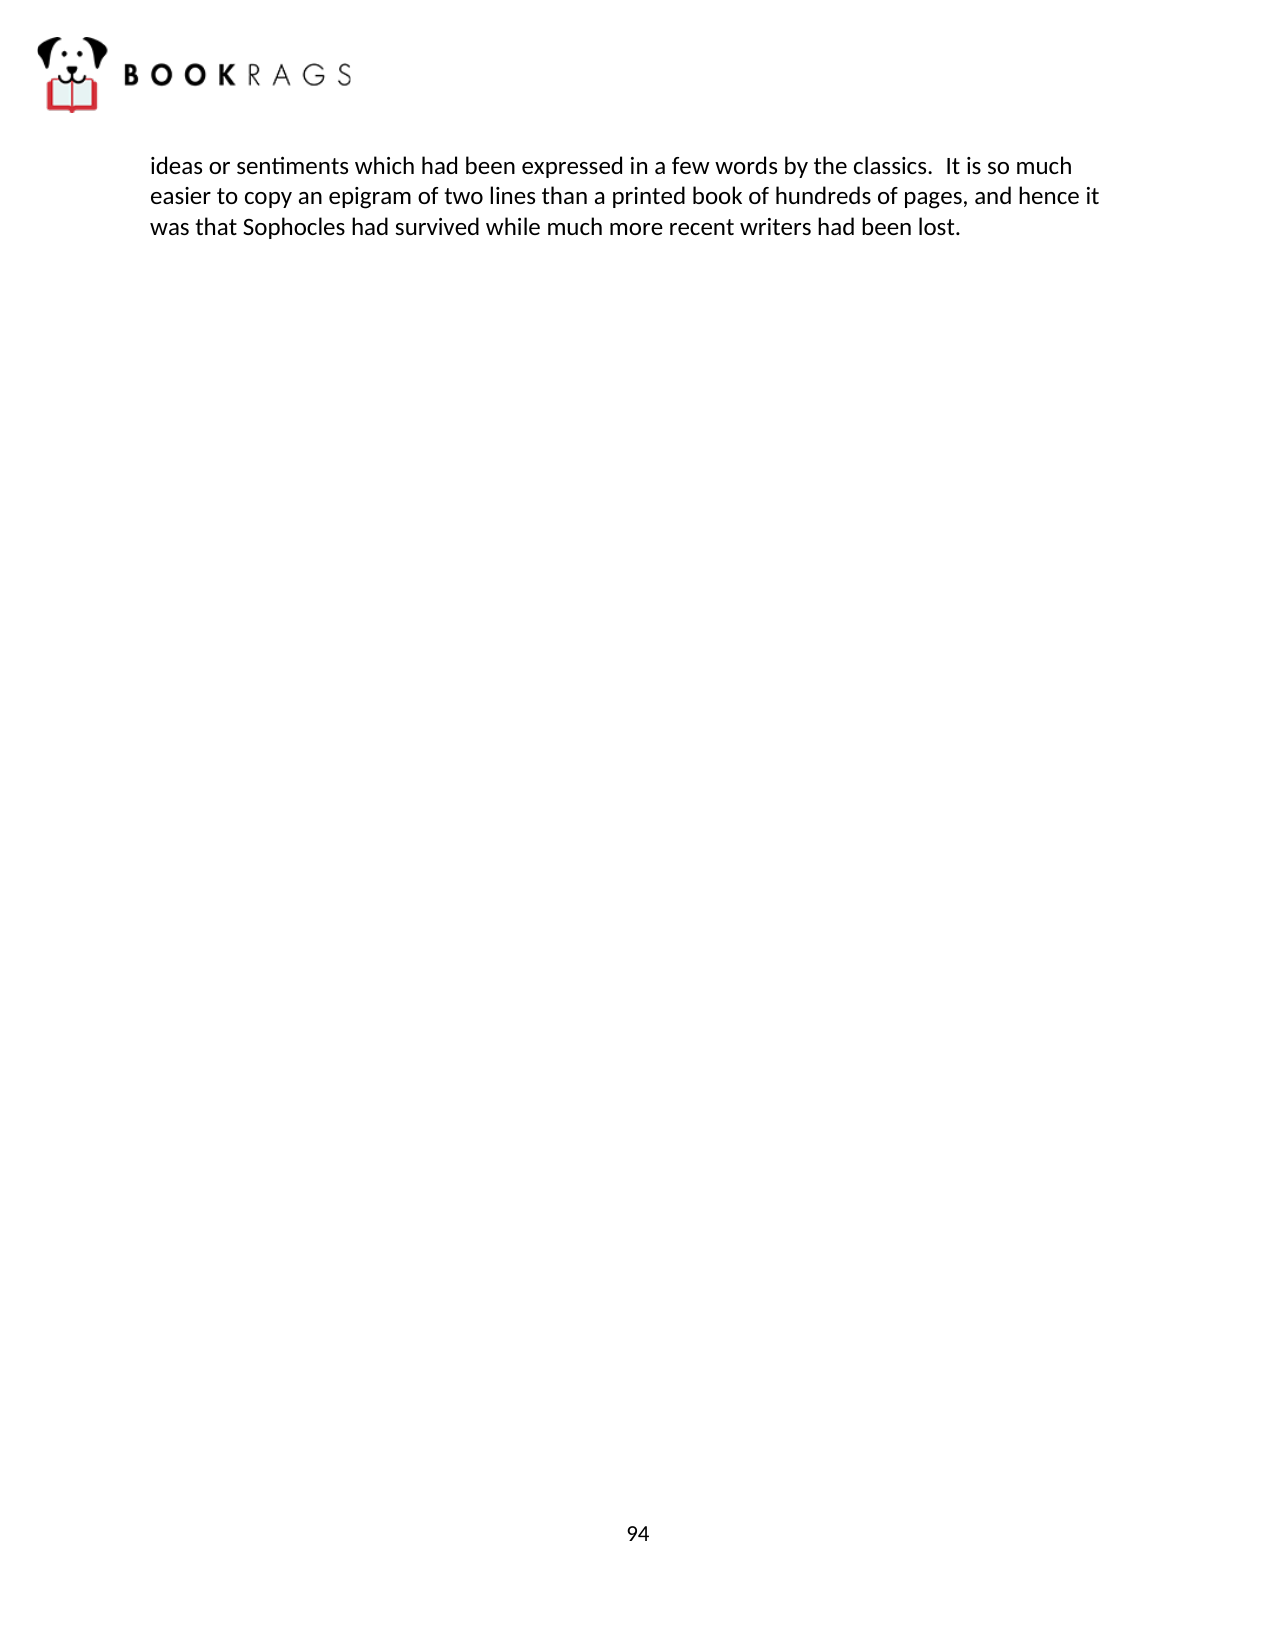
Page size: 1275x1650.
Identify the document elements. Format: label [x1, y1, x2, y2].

text [150, 150, 1125, 242]
picture [37, 37, 351, 113]
